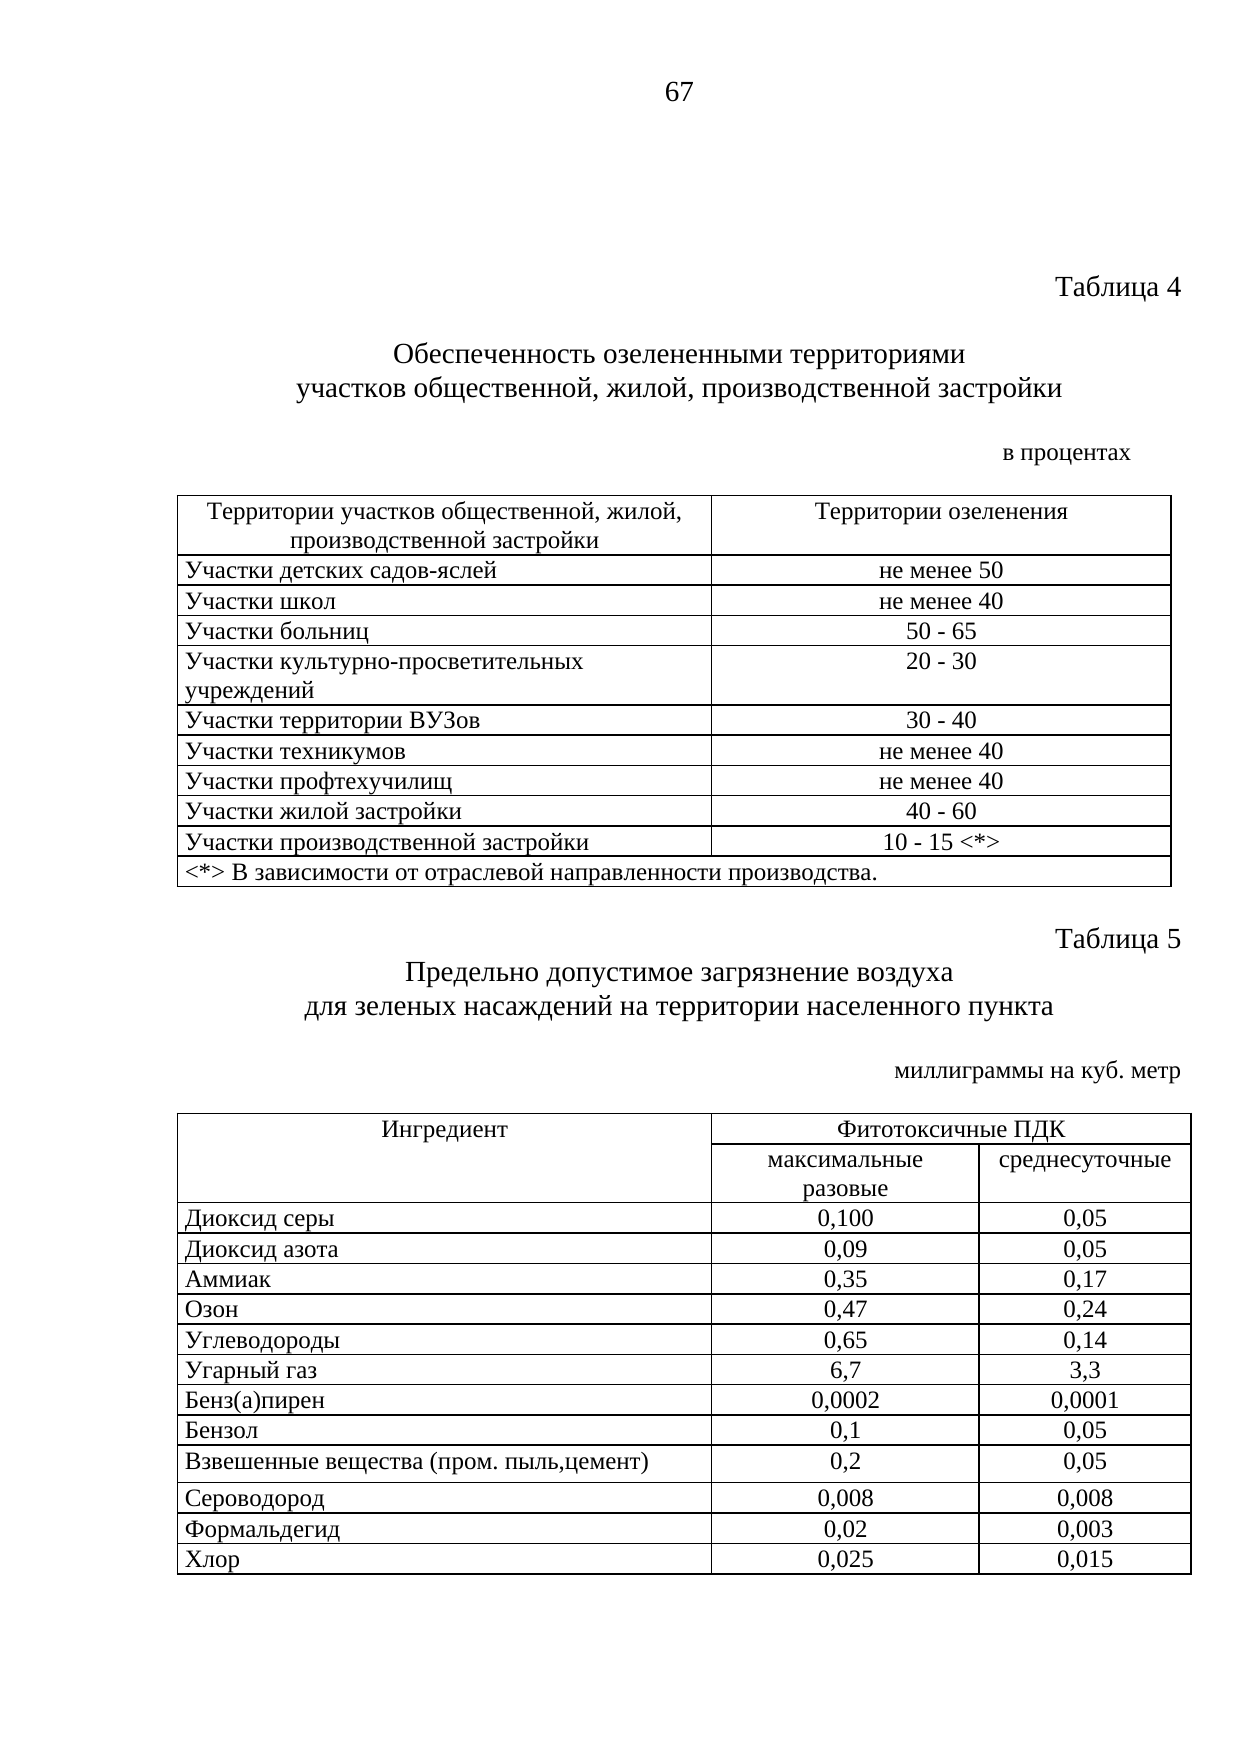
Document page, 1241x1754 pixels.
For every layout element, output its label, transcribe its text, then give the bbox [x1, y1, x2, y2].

table_cell 0,02 [712, 1514, 978, 1542]
table_cell 0,05 [980, 1446, 1190, 1482]
table_cell не менее 40 [712, 586, 1170, 614]
table_cell Участки жилой застройки [178, 796, 711, 825]
table_header Фитотоксичные ПДК [712, 1114, 1190, 1143]
text Обеспеченность озелененными территориями [177, 337, 1181, 370]
table_cell 0,35 [712, 1264, 978, 1293]
table_cell 0,0001 [980, 1385, 1190, 1414]
table_cell не менее 40 [712, 766, 1170, 795]
table_cell Диоксид азота [178, 1234, 711, 1262]
table_cell Участки территории ВУЗов [178, 706, 711, 734]
table_cell 30 - 40 [712, 706, 1170, 734]
table_cell не менее 50 [712, 556, 1170, 584]
table_cell 20 - 30 [712, 646, 1170, 704]
table_cell 40 - 60 [712, 796, 1170, 825]
table_cell среднесуточные [980, 1145, 1190, 1202]
table_header Ингредиент [178, 1114, 711, 1202]
table_cell 0,1 [712, 1416, 978, 1444]
table_cell 0,09 [712, 1234, 978, 1262]
table_cell Участки больниц [178, 616, 711, 645]
table_cell 0,2 [712, 1446, 978, 1482]
table_cell Сероводород [178, 1483, 711, 1512]
text для зеленых насаждений на территории населенного пункта [177, 988, 1181, 1021]
table_cell 0,025 [712, 1544, 978, 1573]
table_cell Формальдегид [178, 1514, 711, 1542]
text Предельно допустимое загрязнение воздуха [177, 954, 1181, 988]
table_cell 0,100 [712, 1203, 978, 1232]
table_cell Озон [178, 1295, 711, 1323]
table_cell 6,7 [712, 1355, 978, 1384]
text Таблица 5 [177, 921, 1181, 954]
table_cell Участки детских садов-яслей [178, 556, 711, 584]
table_cell 0,24 [980, 1295, 1190, 1323]
table_cell 3,3 [980, 1355, 1190, 1384]
table_cell Участки профтехучилищ [178, 766, 711, 795]
text миллиграммы на куб. метр [177, 1055, 1181, 1084]
table_cell Угарный газ [178, 1355, 711, 1384]
table_cell 10 - 15 <*> [712, 827, 1170, 855]
table_cell Бензол [178, 1416, 711, 1444]
table_cell 0,003 [980, 1514, 1190, 1542]
text Таблица 4 [177, 269, 1181, 303]
table_cell 0,17 [980, 1264, 1190, 1293]
table_cell 0,015 [980, 1544, 1190, 1573]
table_cell Углеводороды [178, 1325, 711, 1353]
table_cell Участки школ [178, 586, 711, 614]
table_header Территории участков общественной, жилой, производственной застройки [178, 496, 711, 554]
text участков общественной, жилой, производственной застройки [177, 370, 1181, 404]
table_cell Бенз(а)пирен [178, 1385, 711, 1414]
table_cell 50 - 65 [712, 616, 1170, 645]
table_cell 0,008 [712, 1483, 978, 1512]
table_cell 0,05 [980, 1203, 1190, 1232]
table_cell Участки техникумов [178, 736, 711, 764]
table_header Территории озеленения [712, 496, 1170, 554]
table_cell 0,0002 [712, 1385, 978, 1414]
table_cell 0,05 [980, 1416, 1190, 1444]
table_cell Хлор [178, 1544, 711, 1573]
table_cell 0,65 [712, 1325, 978, 1353]
table_cell Диоксид серы [178, 1203, 711, 1232]
table_cell не менее 40 [712, 736, 1170, 764]
table_cell максимальные разовые [712, 1145, 978, 1202]
table_cell Аммиак [178, 1264, 711, 1293]
table_cell <*> В зависимости от отраслевой направленности производства. [178, 857, 1170, 886]
table_cell Участки культурно-просветительных учреждений [178, 646, 711, 704]
table_cell Взвешенные вещества (пром. пыль,цемент) [178, 1446, 711, 1482]
text в процентах [177, 437, 1181, 466]
table_cell 0,008 [980, 1483, 1190, 1512]
table_cell 0,05 [980, 1234, 1190, 1262]
table_cell 0,47 [712, 1295, 978, 1323]
table_cell Участки производственной застройки [178, 827, 711, 855]
table_cell 0,14 [980, 1325, 1190, 1353]
